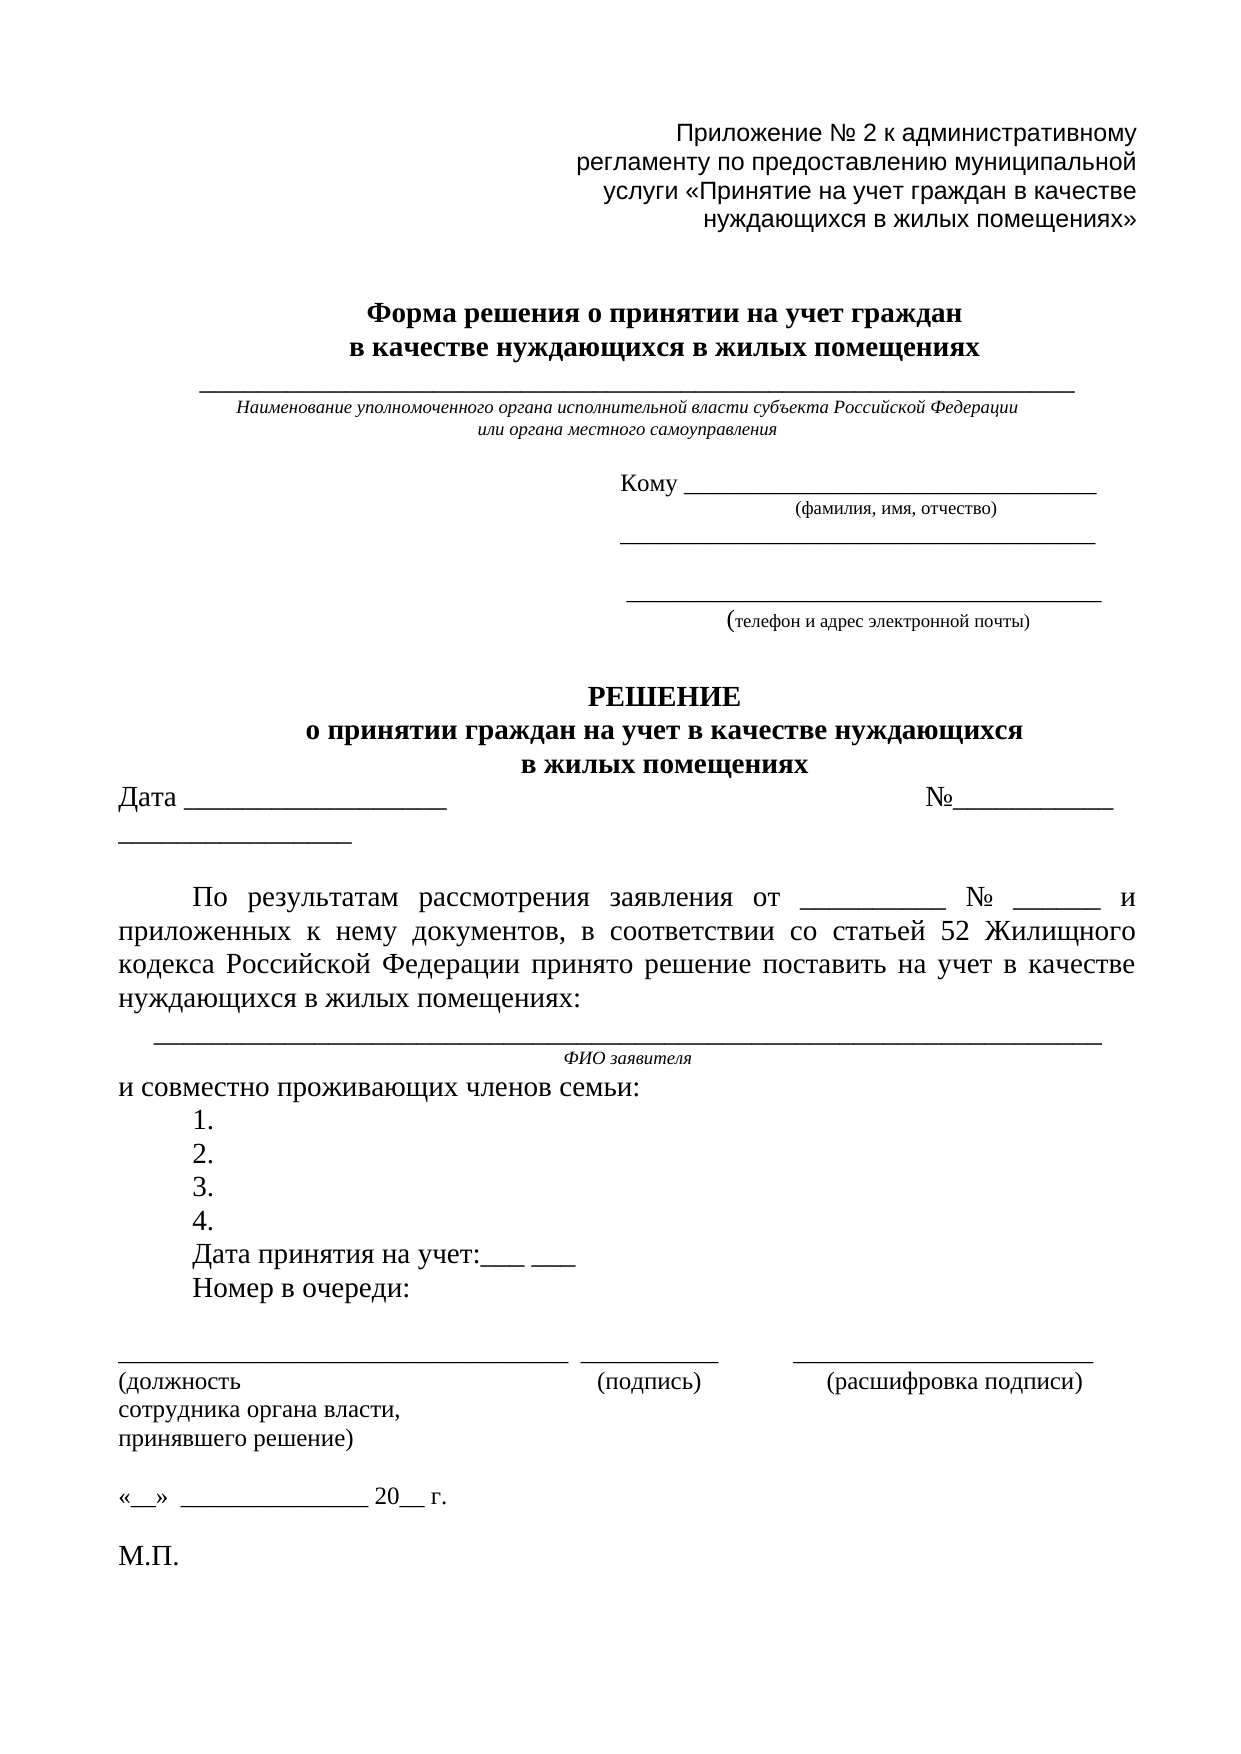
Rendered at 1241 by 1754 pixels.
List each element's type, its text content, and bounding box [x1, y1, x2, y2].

text 4. [118, 1203, 1137, 1236]
text ______________________________________ [620, 518, 1137, 547]
text _________________________________________________________________ ФИО заявителя [118, 1014, 1137, 1069]
text сотрудника органа власти, [118, 1394, 1137, 1423]
text (фамилия, имя, отчество) [620, 497, 1137, 518]
list Приложение № 2 к административному [118, 118, 1137, 147]
list регламенту по предоставлению муниципальной [118, 147, 1137, 176]
text Номер в очереди: [118, 1270, 1137, 1303]
text принявшего решение) [118, 1423, 1137, 1452]
text М.П. [118, 1538, 1137, 1572]
text (должность (подпись) (расшифровка подписи) [118, 1366, 1137, 1394]
text 1. [118, 1102, 1137, 1136]
text Наименование уполномоченного органа исполнительной власти субъекта Российской Федерации [118, 396, 1137, 418]
text РЕШЕНИЕ [118, 679, 1137, 712]
text Дата __________________ №___________ ________________ [118, 779, 1137, 846]
list услуги «Принятие на учет граждан в качестве [118, 176, 1137, 204]
text 3. [118, 1169, 1137, 1203]
text или органа местного самоуправления [118, 418, 1137, 439]
text Форма решения о принятии на учет граждан [118, 295, 1137, 329]
text в жилых помещениях [118, 746, 1137, 779]
text и совместно проживающих членов семьи: [118, 1069, 1137, 1102]
text (телефон и адрес электронной почты) [620, 604, 1137, 633]
text ____________________________________ ___________ ________________________ [118, 1337, 1137, 1366]
text ____________________________________________________________ [118, 362, 1137, 396]
list нуждающихся в жилых помещениях» [118, 204, 1137, 233]
text Дата принятия на учет:___ ___ [118, 1236, 1137, 1270]
text 2. [118, 1136, 1137, 1169]
text ______________________________________ [620, 576, 1137, 604]
text «__» _______________ 20__ г. [118, 1481, 1137, 1509]
text в качестве нуждающихся в жилых помещениях [118, 329, 1137, 362]
text о принятии граждан на учет в качестве нуждающихся [118, 712, 1137, 746]
text По результатам рассмотрения заявления от __________ № ______ и приложенных к нему документов, в соответствии со статьей 52 Жилищного кодекса Российской Федерации принято решение поставить на учет в качестве нуждающихся в жилых помещениях: [118, 879, 1137, 1014]
text Кому _________________________________ [620, 468, 1137, 497]
